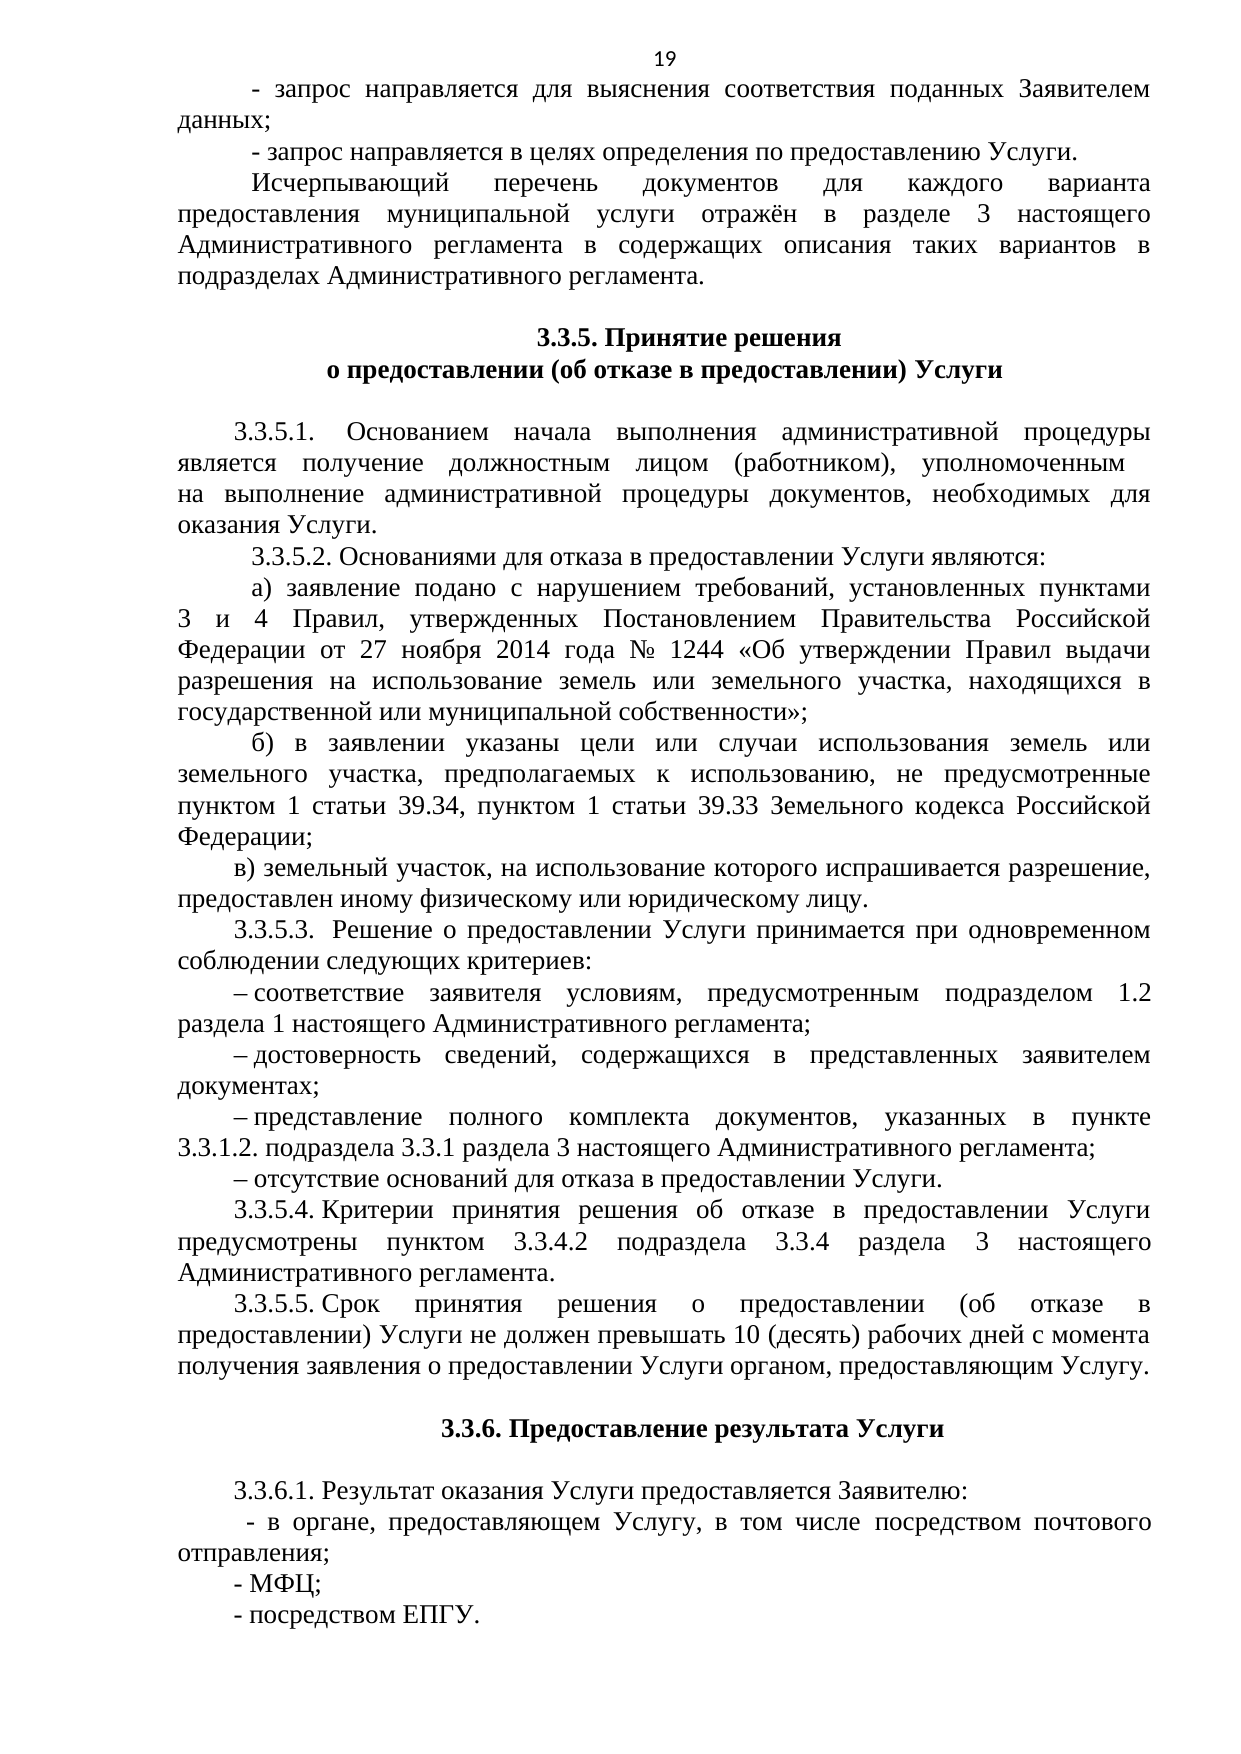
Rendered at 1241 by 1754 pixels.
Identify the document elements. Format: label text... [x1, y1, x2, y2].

text - МФЦ; [177, 1567, 1152, 1598]
text 3.3.5.2. Основаниями для отказа в предоставлении Услуги являются: [177, 539, 1152, 571]
text – представление полного комплекта документов, указанных в пункте 3.3.1.2. подраздела 3.3.1 раздела 3 настоящего Административного регламента; [177, 1100, 1152, 1162]
text 3.3.5.1. Основанием начала выполнения административной процедуры является получение должностным лицом (работником), уполномоченным на выполнение административной процедуры документов, необходимых для оказания Услуги. [177, 415, 1152, 539]
text – соответствие заявителя условиям, предусмотренным подразделом 1.2 раздела 1 настоящего Административного регламента; [177, 976, 1152, 1038]
text – достоверность сведений, содержащихся в представленных заявителем документах; [177, 1038, 1152, 1100]
text 3.3.5.5. Срок принятия решения о предоставлении (об отказе в предоставлении) Услуги не должен превышать 10 (десять) рабочих дней с момента получения заявления о предоставлении Услуги органом, предоставляющим Услугу. [177, 1287, 1152, 1381]
text а) заявление подано с нарушением требований, установленных пунктами 3 и 4 Правил, утвержденных Постановлением Правительства Российской Федерации от 27 ноября 2014 года № 1244 «Об утверждении Правил выдачи разрешения на использование земель или земельного участка, находящихся в государственной или муниципальной собственности»; [177, 571, 1152, 726]
text 3.3.6. Предоставление результата Услуги [177, 1412, 1152, 1443]
text 3.3.5.3. Решение о предоставлении Услуги принимается при одновременном соблюдении следующих критериев: [177, 913, 1152, 976]
text - запрос направляется в целях определения по предоставлению Услуги. [177, 135, 1152, 166]
text 3.3.6.1. Результат оказания Услуги предоставляется Заявителю: [177, 1474, 1152, 1505]
text 3.3.5.4. Критерии принятия решения об отказе в предоставлении Услуги предусмотрены пунктом 3.3.4.2 подраздела 3.3.4 раздела 3 настоящего Административного регламента. [177, 1194, 1152, 1287]
text 3.3.5. Принятие решения о предоставлении (об отказе в предоставлении) Услуги [177, 322, 1152, 384]
text Исчерпывающий перечень документов для каждого варианта предоставления муниципальной услуги отражён в разделе 3 настоящего Административного регламента в содержащих описания таких вариантов в подразделах Административного регламента. [177, 166, 1152, 290]
text - в органе, предоставляющем Услугу, в том числе посредством почтового отправления; [177, 1505, 1152, 1567]
text – отсутствие оснований для отказа в предоставлении Услуги. [177, 1162, 1152, 1194]
text в) земельный участок, на использование которого испрашивается разрешение, предоставлен иному физическому или юридическому лицу. [177, 851, 1152, 913]
text б) в заявлении указаны цели или случаи использования земель или земельного участка, предполагаемых к использованию, не предусмотренные пунктом 1 статьи 39.34, пунктом 1 статьи 39.33 Земельного кодекса Российской Федерации; [177, 726, 1152, 851]
text - запрос направляется для выяснения соответствия поданных Заявителем данных; [177, 72, 1152, 135]
text - посредством ЕПГУ. [177, 1598, 1152, 1630]
